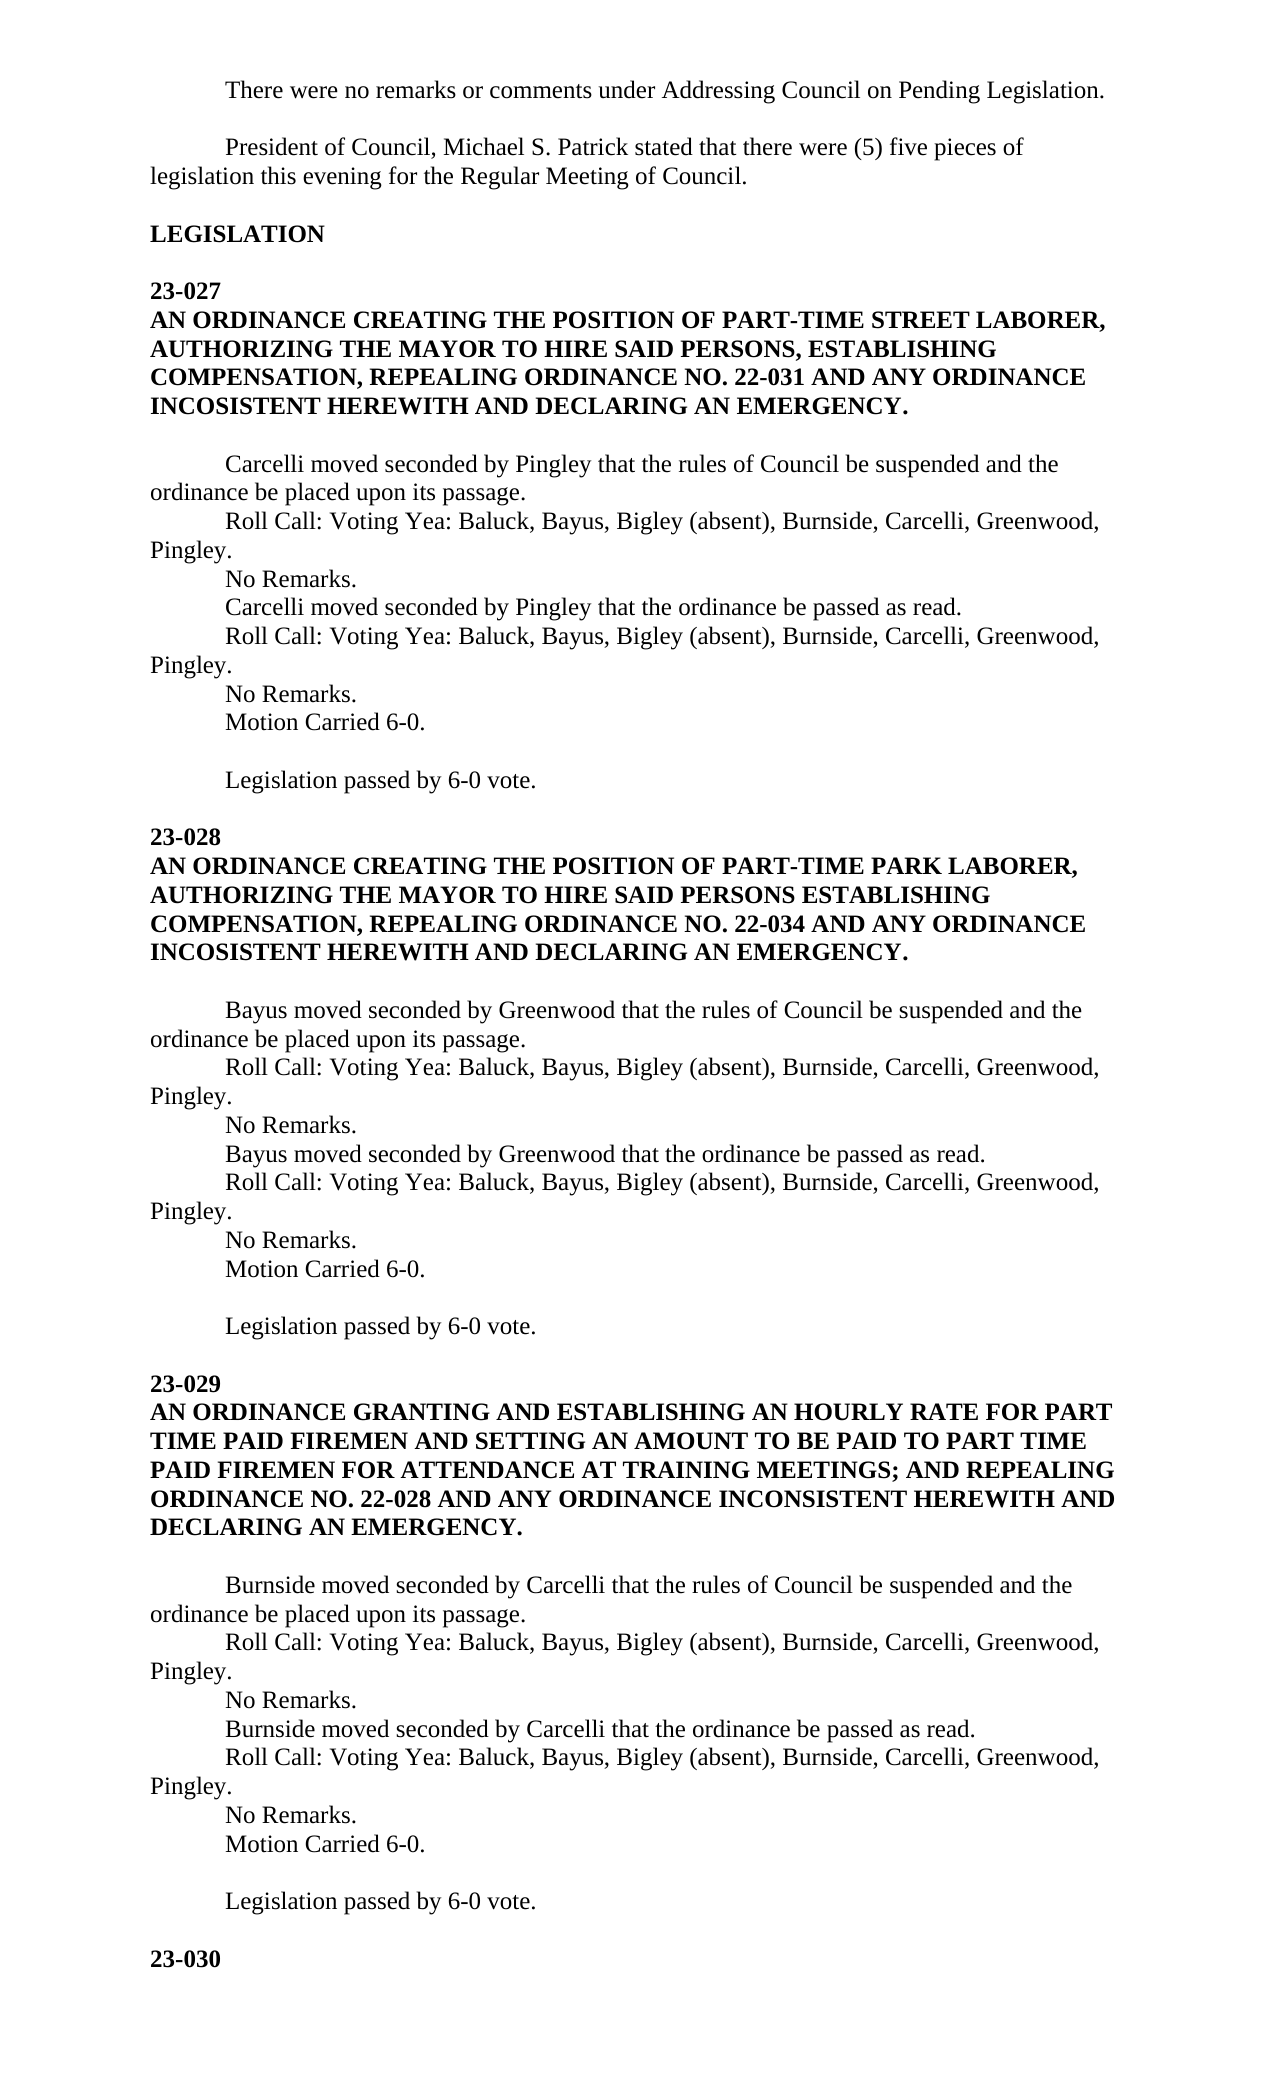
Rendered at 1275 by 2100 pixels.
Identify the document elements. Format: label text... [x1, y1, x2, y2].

text There were no remarks or comments under Addressing Council on Pending Legislation. [150, 75, 1125, 104]
text AN ORDINANCE GRANTING AND ESTABLISHING AN HOURLY RATE FOR PART TIME PAID FIREMEN AND SETTING AN AMOUNT TO BE PAID TO PART TIME PAID FIREMEN FOR ATTENDANCE AT TRAINING MEETINGS; AND REPEALING ORDINANCE NO. 22-028 AND ANY ORDINANCE INCONSISTENT HEREWITH AND DECLARING AN EMERGENCY. [150, 1397, 1125, 1541]
text Burnside moved seconded by Carcelli that the rules of Council be suspended and the ordinance be placed upon its passage. [150, 1570, 1125, 1627]
text Legislation passed by 6-0 vote. [150, 1311, 1125, 1340]
text President of Council, Michael S. Patrick stated that there were (5) five pieces of legislation this evening for the Regular Meeting of Council. [150, 132, 1125, 190]
text LEGISLATION [150, 219, 1125, 247]
text AN ORDINANCE CREATING THE POSITION OF PART-TIME PARK LABORER, AUTHORIZING THE MAYOR TO HIRE SAID PERSONS ESTABLISHING COMPENSATION, REPEALING ORDINANCE NO. 22-034 AND ANY ORDINANCE INCOSISTENT HEREWITH AND DECLARING AN EMERGENCY. [150, 851, 1125, 966]
text Motion Carried 6-0. [150, 707, 1125, 736]
text No Remarks. [150, 1110, 1125, 1139]
text Roll Call: Voting Yea: Baluck, Bayus, Bigley (absent), Burnside, Carcelli, Greenwood, Pingley. [150, 621, 1125, 679]
text Motion Carried 6-0. [150, 1829, 1125, 1857]
text Roll Call: Voting Yea: Baluck, Bayus, Bigley (absent), Burnside, Carcelli, Greenwood, Pingley. [150, 1742, 1125, 1800]
text Carcelli moved seconded by Pingley that the rules of Council be suspended and the ordinance be placed upon its passage. [150, 449, 1125, 506]
text 23-030 [150, 1944, 1125, 1972]
text Motion Carried 6-0. [150, 1254, 1125, 1282]
text 23-027 [150, 276, 1125, 305]
text Legislation passed by 6-0 vote. [150, 765, 1125, 794]
text AN ORDINANCE CREATING THE POSITION OF PART-TIME STREET LABORER, AUTHORIZING THE MAYOR TO HIRE SAID PERSONS, ESTABLISHING COMPENSATION, REPEALING ORDINANCE NO. 22-031 AND ANY ORDINANCE INCOSISTENT HEREWITH AND DECLARING AN EMERGENCY. [150, 305, 1125, 420]
text Roll Call: Voting Yea: Baluck, Bayus, Bigley (absent), Burnside, Carcelli, Greenwood, Pingley. [150, 1052, 1125, 1110]
text 23-028 [150, 822, 1125, 851]
text No Remarks. [150, 1225, 1125, 1254]
text 23-029 [150, 1369, 1125, 1397]
text No Remarks. [150, 1685, 1125, 1714]
text No Remarks. [150, 1800, 1125, 1829]
text No Remarks. [150, 564, 1125, 592]
text Roll Call: Voting Yea: Baluck, Bayus, Bigley (absent), Burnside, Carcelli, Greenwood, Pingley. [150, 1627, 1125, 1685]
text Burnside moved seconded by Carcelli that the ordinance be passed as read. [150, 1714, 1125, 1742]
text Carcelli moved seconded by Pingley that the ordinance be passed as read. [150, 592, 1125, 621]
text Bayus moved seconded by Greenwood that the rules of Council be suspended and the ordinance be placed upon its passage. [150, 995, 1125, 1052]
text Legislation passed by 6-0 vote. [150, 1886, 1125, 1915]
text Roll Call: Voting Yea: Baluck, Bayus, Bigley (absent), Burnside, Carcelli, Greenwood, Pingley. [150, 1167, 1125, 1225]
text Bayus moved seconded by Greenwood that the ordinance be passed as read. [150, 1139, 1125, 1167]
text Roll Call: Voting Yea: Baluck, Bayus, Bigley (absent), Burnside, Carcelli, Greenwood, Pingley. [150, 506, 1125, 564]
text No Remarks. [150, 679, 1125, 707]
